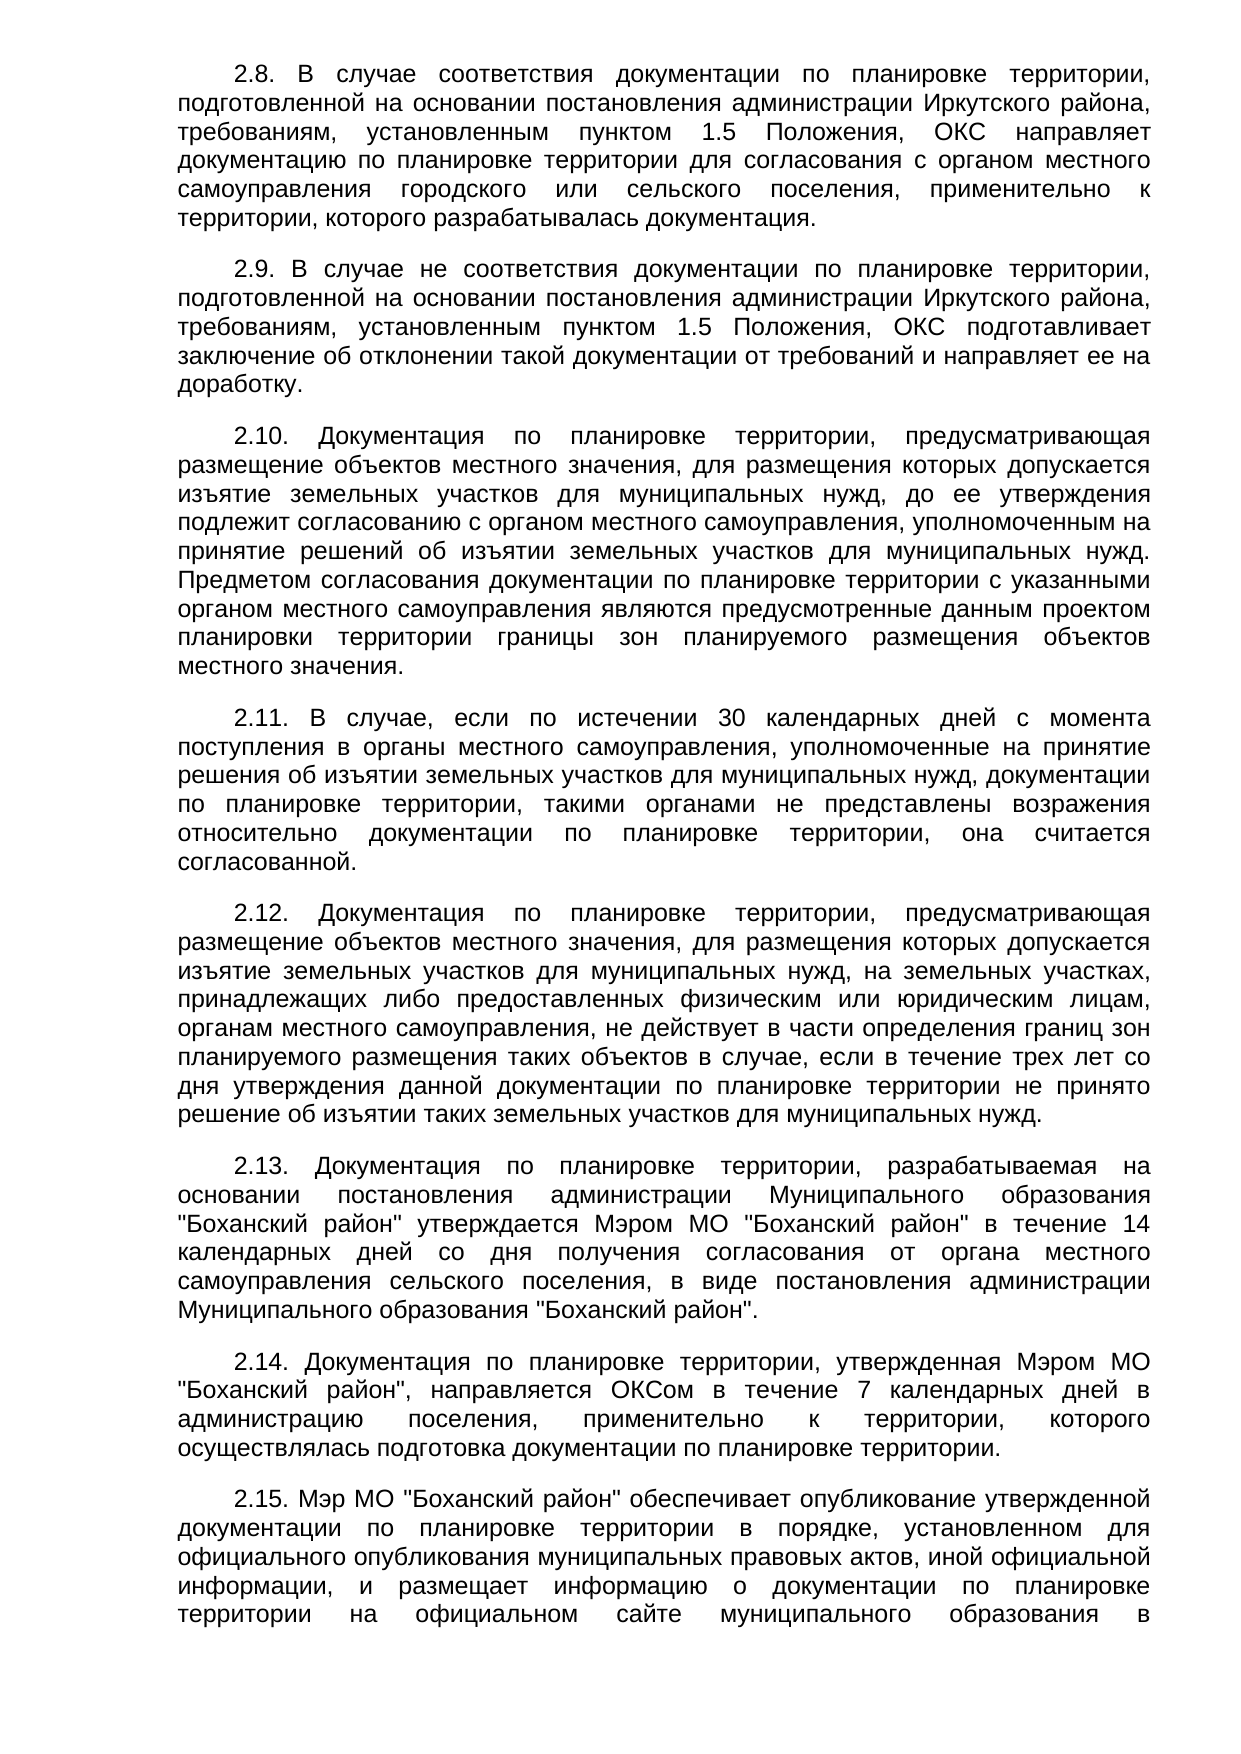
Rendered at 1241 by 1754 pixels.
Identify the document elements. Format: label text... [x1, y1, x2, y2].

text 2.9. В случае не соответствия документации по планировке территории, подготовленной на основании постановления администрации Иркутского района, требованиям, установленным пунктом 1.5 Положения, ОКС подготавливает заключение об отклонении такой документации от требований и направляет ее на доработку. [177, 254, 1152, 398]
text 2.10. Документация по планировке территории, предусматривающая размещение объектов местного значения, для размещения которых допускается изъятие земельных участков для муниципальных нужд, до ее утверждения подлежит согласованию с органом местного самоуправления, уполномоченным на принятие решений об изъятии земельных участков для муниципальных нужд. Предметом согласования документации по планировке территории с указанными органом местного самоуправления являются предусмотренные данным проектом планировки территории границы зон планируемого размещения объектов местного значения. [177, 421, 1152, 680]
text 2.8. В случае соответствия документации по планировке территории, подготовленной на основании постановления администрации Иркутского района, требованиям, установленным пунктом 1.5 Положения, ОКС направляет документацию по планировке территории для согласования с органом местного самоуправления городского или сельского поселения, применительно к территории, которого разрабатывалась документация. [177, 59, 1152, 232]
text 2.13. Документация по планировке территории, разрабатываемая на основании постановления администрации Муниципального образования "Боханский район" утверждается Мэром МО "Боханский район" в течение 14 календарных дней со дня получения согласования от органа местного самоуправления сельского поселения, в виде постановления администрации Муниципального образования "Боханский район". [177, 1151, 1152, 1324]
text 2.14. Документация по планировке территории, утвержденная Мэром МО "Боханский район", направляется ОКСом в течение 7 календарных дней в администрацию поселения, применительно к территории, которого осуществлялась подготовка документации по планировке территории. [177, 1347, 1152, 1462]
text 2.11. В случае, если по истечении 30 календарных дней с момента поступления в органы местного самоуправления, уполномоченные на принятие решения об изъятии земельных участков для муниципальных нужд, документации по планировке территории, такими органами не представлены возражения относительно документации по планировке территории, она считается согласованной. [177, 703, 1152, 875]
text 2.12. Документация по планировке территории, предусматривающая размещение объектов местного значения, для размещения которых допускается изъятие земельных участков для муниципальных нужд, на земельных участках, принадлежащих либо предоставленных физическим или юридическим лицам, органам местного самоуправления, не действует в части определения границ зон планируемого размещения таких объектов в случае, если в течение трех лет со дня утверждения данной документации по планировке территории не принято решение об изъятии таких земельных участков для муниципальных нужд. [177, 898, 1152, 1128]
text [177, 1484, 1152, 1628]
